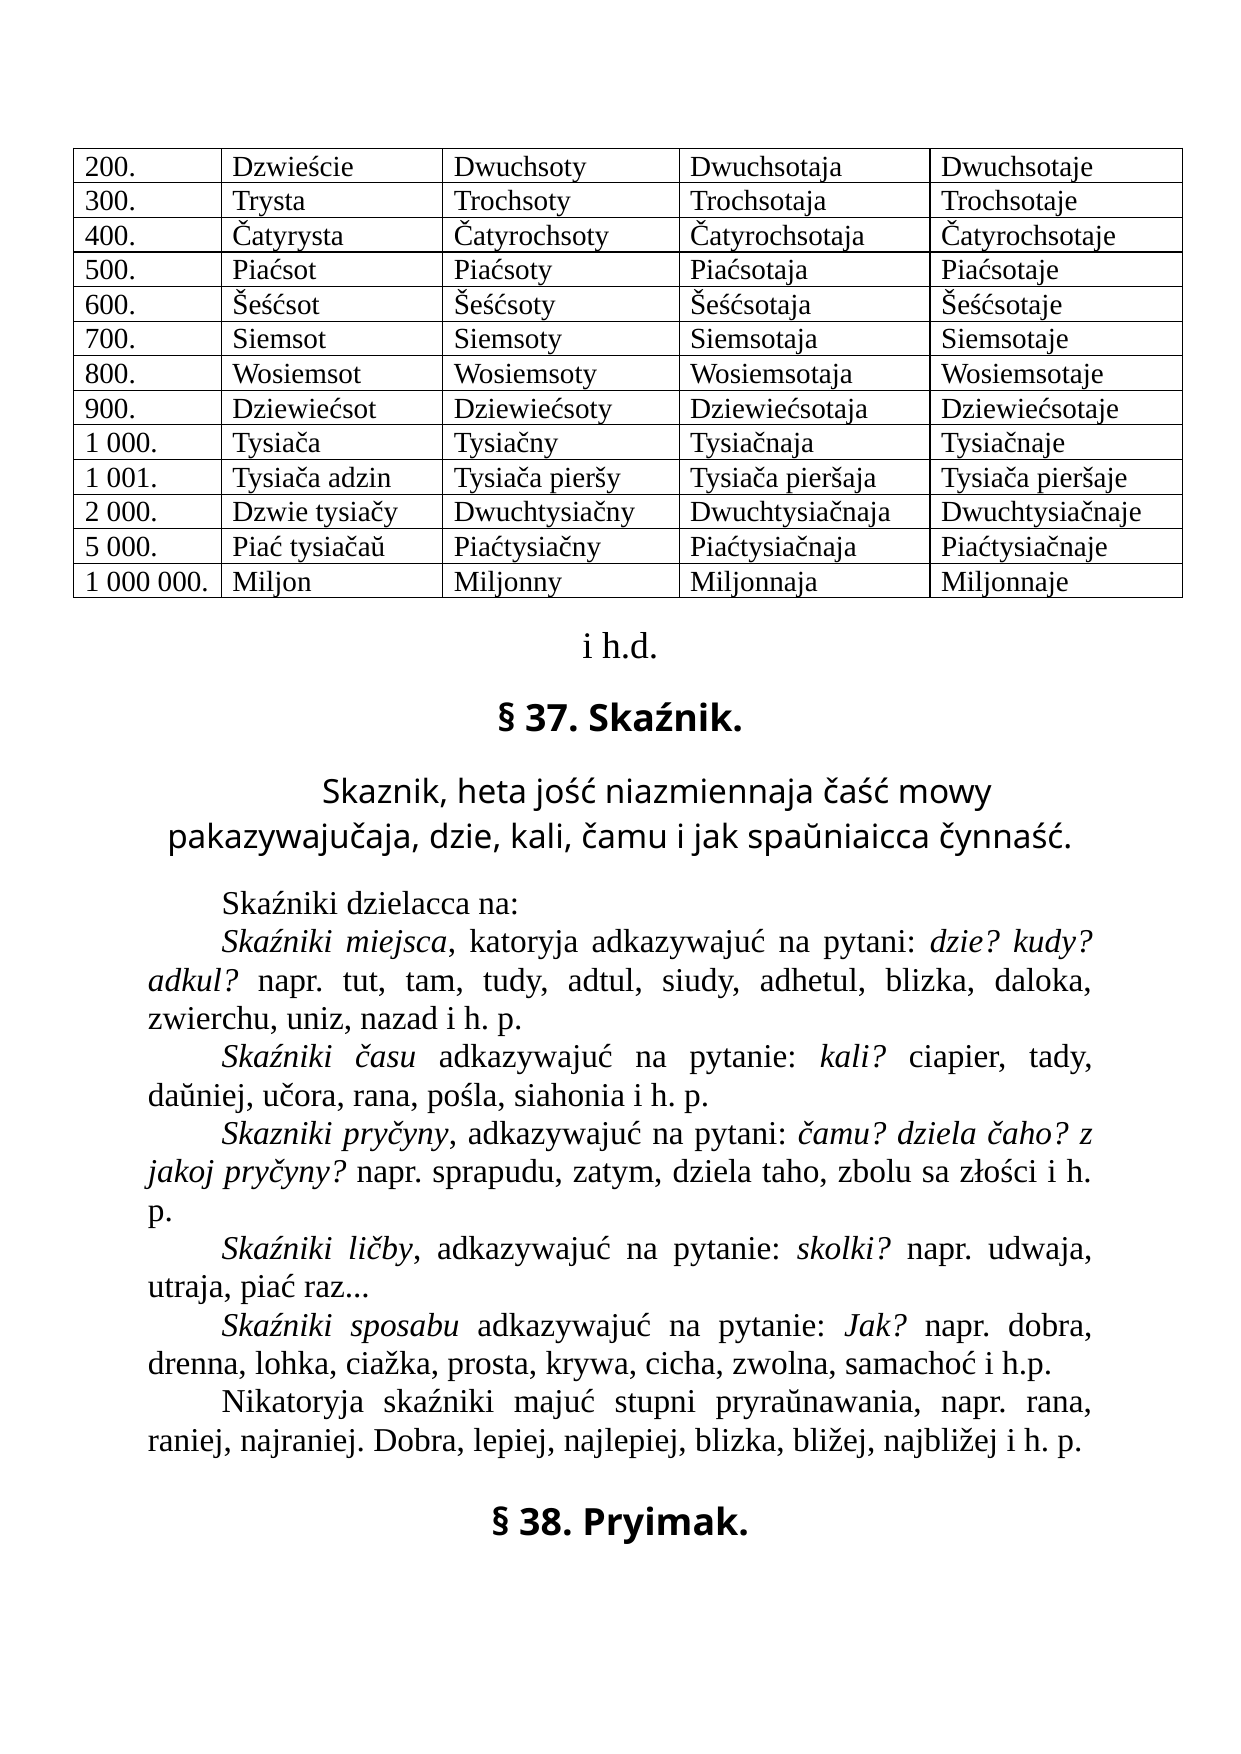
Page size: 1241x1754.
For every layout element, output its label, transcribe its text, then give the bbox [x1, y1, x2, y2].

table_cell Piaćtysiačnaje [931, 529, 1182, 563]
table_cell Čatyrochsotaje [931, 218, 1182, 251]
table_cell Dwuchsotaja [680, 149, 929, 182]
text Skaźniki dzielacca na: [148, 883, 1093, 922]
table_cell Dziewiećsotaja [680, 391, 929, 424]
table_cell 200. [74, 149, 221, 182]
table_cell Siemsoty [443, 322, 679, 355]
table_cell Miljonny [443, 564, 679, 597]
table_cell Dzwieście [222, 149, 442, 182]
text Skaźniki miejsca, katoryja adkazywajuć na pytani: dzie? kudy? adkul? napr. tut, tam, tudy, adtul, siudy, adhetul, blizka, daloka, zwierchu, uniz, nazad i h. p. [148, 922, 1093, 1037]
table_cell Miljonnaja [680, 564, 929, 597]
table_cell Trochsotaje [931, 183, 1182, 217]
table_cell Tysiačnaja [680, 425, 929, 459]
table_cell Wosiemsotaja [680, 356, 929, 390]
text Nikatoryja skaźniki majuć stupni pryraŭnawania, napr. rana, raniej, najraniej. Dobra, lepiej, najlepiej, blizka, bližej, najbližej i h. p. [148, 1382, 1093, 1458]
table_cell 600. [74, 287, 221, 321]
table_cell Čatyrochsotaja [680, 218, 929, 251]
table_cell Wosiemsotaje [931, 356, 1182, 390]
text Skaźniki času adkazywajuć na pytanie: kali? ciapier, tady, daŭniej, učora, rana, pośla, siahonia i h. p. [148, 1037, 1093, 1113]
table_cell Piaćsoty [443, 253, 679, 286]
table_cell Miljonnaje [931, 564, 1182, 597]
table_cell Piaćtysiačnaja [680, 529, 929, 563]
text § 38. Pryimak. [148, 1496, 1093, 1547]
table_cell Siemsotaja [680, 322, 929, 355]
table_cell Čatyrochsoty [443, 218, 679, 251]
table_cell Siemsot [222, 322, 442, 355]
table_cell Tysiača pieršaje [931, 460, 1182, 493]
text Skazniki pryčyny, adkazywajuć na pytani: čamu? dziela čaho? z jakoj pryčyny? napr. sprapudu, zatym, dziela taho, zbolu sa złości i h. p. [148, 1113, 1093, 1228]
table_cell Siemsotaje [931, 322, 1182, 355]
table_cell 1 000. [74, 425, 221, 459]
table_cell 500. [74, 253, 221, 286]
table_cell 1 001. [74, 460, 221, 493]
table_cell Piaćsot [222, 253, 442, 286]
table_cell Tysiača pieršaja [680, 460, 929, 493]
table_cell 800. [74, 356, 221, 390]
table_cell Tysiačny [443, 425, 679, 459]
table_cell Dzwie tysiačy [222, 495, 442, 528]
table_cell Dziewiećsotaje [931, 391, 1182, 424]
table_cell 300. [74, 183, 221, 217]
text i h.d. [148, 623, 1093, 666]
text Skaznik, heta jość niazmiennaja čaść mowy pakazywajučaja, dzie, kali, čamu i jak spaŭniaicca čynnaść. [148, 767, 1093, 858]
table_cell Piaćsotaja [680, 253, 929, 286]
text Skaźniki sposabu adkazywajuć na pytanie: Jak? napr. dobra, drenna, lohka, ciažka, prosta, krywa, cicha, zwolna, samachoć i h.p. [148, 1305, 1093, 1382]
table_cell Tysiača adzin [222, 460, 442, 493]
table_cell 1 000 000. [74, 564, 221, 597]
table_cell 400. [74, 218, 221, 251]
table_cell 900. [74, 391, 221, 424]
table_cell Trochsoty [443, 183, 679, 217]
table_cell Dwuchsoty [443, 149, 679, 182]
table_cell Tysiačnaje [931, 425, 1182, 459]
table_cell Trysta [222, 183, 442, 217]
text Skaźniki ličby, adkazywajuć na pytanie: skolki? napr. udwaja, utraja, piać raz... [148, 1228, 1093, 1305]
table_cell Dziewiećsot [222, 391, 442, 424]
table_cell Dziewiećsoty [443, 391, 679, 424]
table_cell Čatyrysta [222, 218, 442, 251]
table_cell Dwuchtysiačnaje [931, 495, 1182, 528]
table_cell Dwuchtysiačnaja [680, 495, 929, 528]
table_cell Miljon [222, 564, 442, 597]
table_cell Piaćtysiačny [443, 529, 679, 563]
table_cell Wosiemsot [222, 356, 442, 390]
table_cell Šeśćsot [222, 287, 442, 321]
table_cell Dwuchsotaje [931, 149, 1182, 182]
table_cell Šeśćsoty [443, 287, 679, 321]
table_cell 2 000. [74, 495, 221, 528]
table_cell 700. [74, 322, 221, 355]
table_cell Tysiača [222, 425, 442, 459]
table_cell Šeśćsotaja [680, 287, 929, 321]
table_cell Piaćsotaje [931, 253, 1182, 286]
table_cell Tysiača pieršy [443, 460, 679, 493]
table_cell 5 000. [74, 529, 221, 563]
table_cell Dwuchtysiačny [443, 495, 679, 528]
table_cell Piać tysiačaŭ [222, 529, 442, 563]
table_cell Trochsotaja [680, 183, 929, 217]
text § 37. Skaźnik. [148, 691, 1093, 742]
table_cell Šeśćsotaje [931, 287, 1182, 321]
table_cell Wosiemsoty [443, 356, 679, 390]
